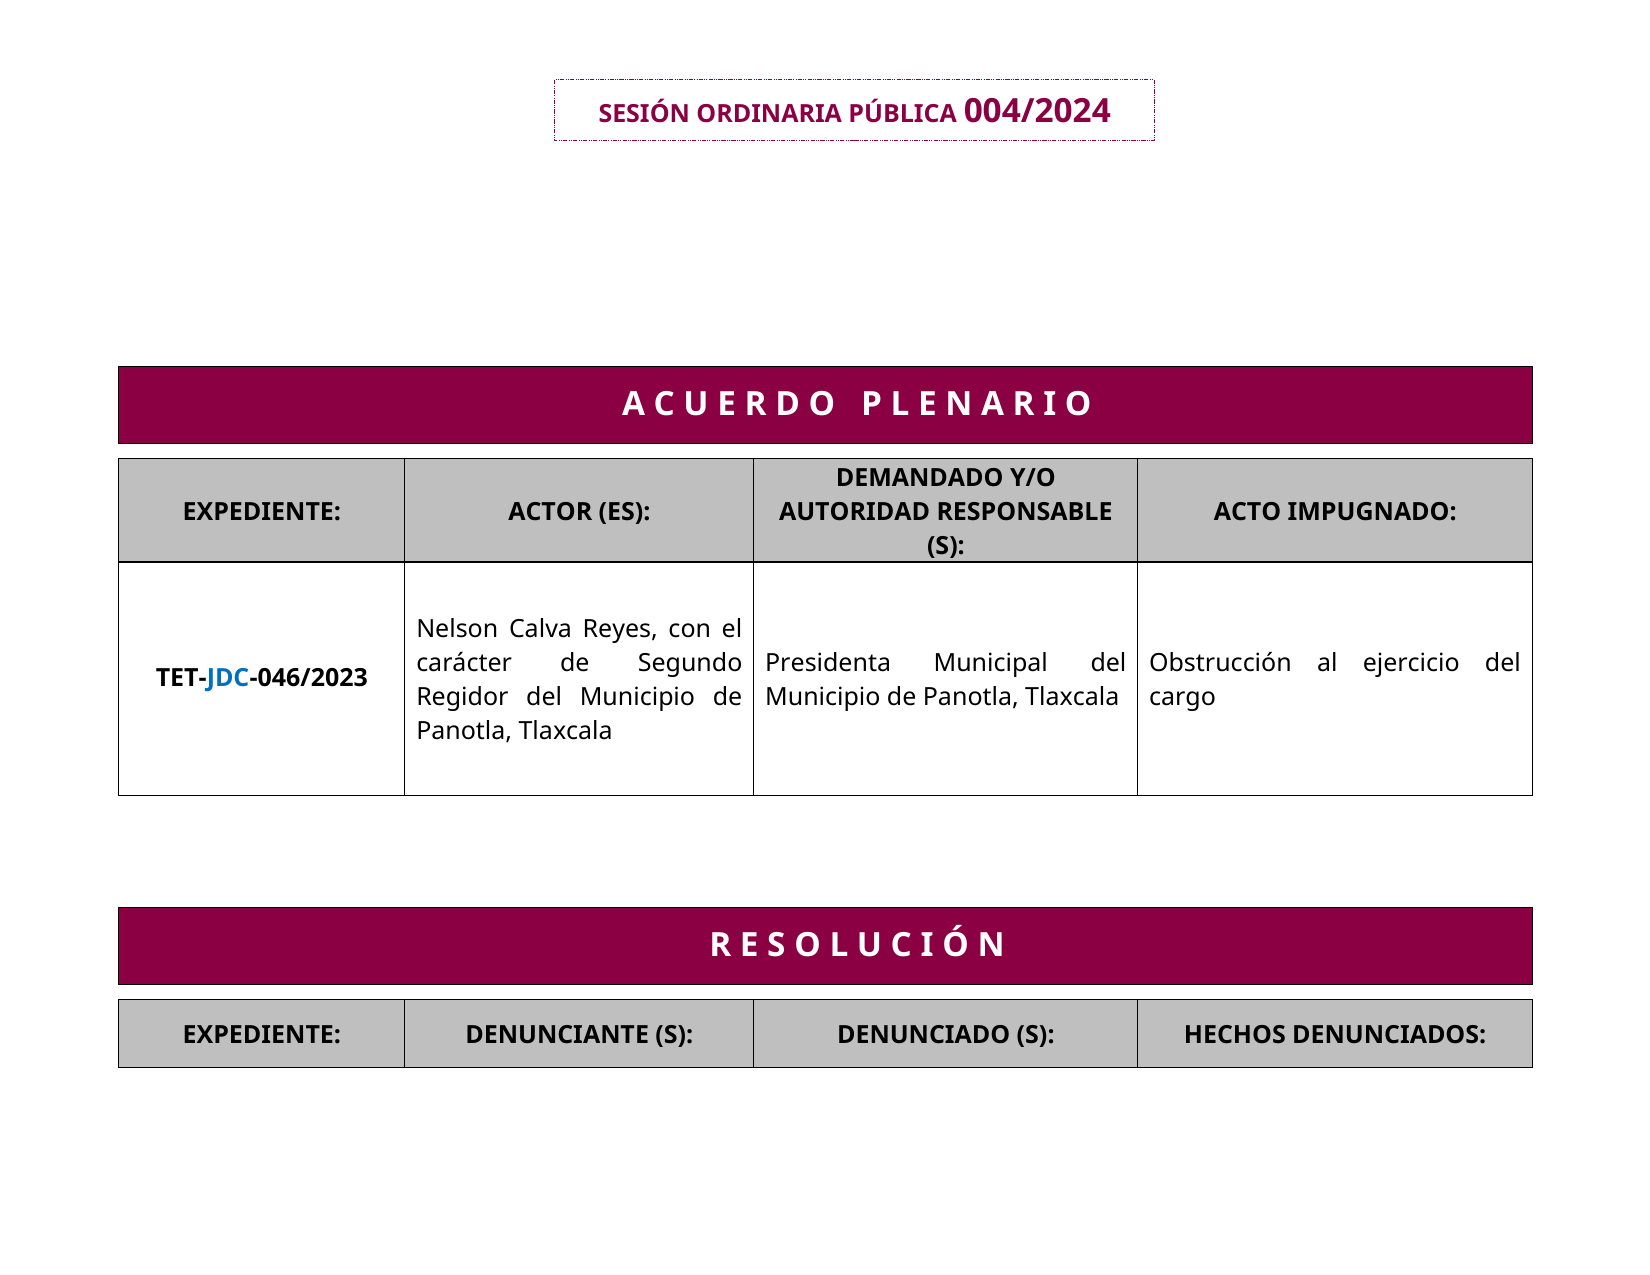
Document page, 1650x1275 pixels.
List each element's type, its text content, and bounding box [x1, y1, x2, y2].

table_cell Presidenta Municipal del Municipio de Panotla, Tlaxcala [754, 563, 1137, 795]
table_header DENUNCIANTE (S): [405, 1000, 753, 1067]
table_header EXPEDIENTE: [119, 459, 404, 561]
table_cell Nelson Calva Reyes, con el carácter de Segundo Regidor del Municipio de Panotla, Tlaxcala [405, 563, 753, 795]
table_header ACTOR (ES): [405, 459, 753, 561]
table_header DEMANDADO Y/O AUTORIDAD RESPONSABLE (S): [754, 459, 1137, 561]
table_header ACTO IMPUGNADO: [1138, 459, 1532, 561]
table_header A C U E R D O P L E N A R I O [119, 367, 1532, 443]
table_header DENUNCIADO (S): [754, 1000, 1137, 1067]
table_header HECHOS DENUNCIADOS: [1138, 1000, 1532, 1067]
table_cell Obstrucción al ejercicio del cargo [1138, 563, 1532, 795]
table_cell TET-JDC-046/2023 [119, 563, 404, 795]
table_header R E S O L U C I Ó N [119, 908, 1532, 984]
table_header EXPEDIENTE: [119, 1000, 404, 1067]
